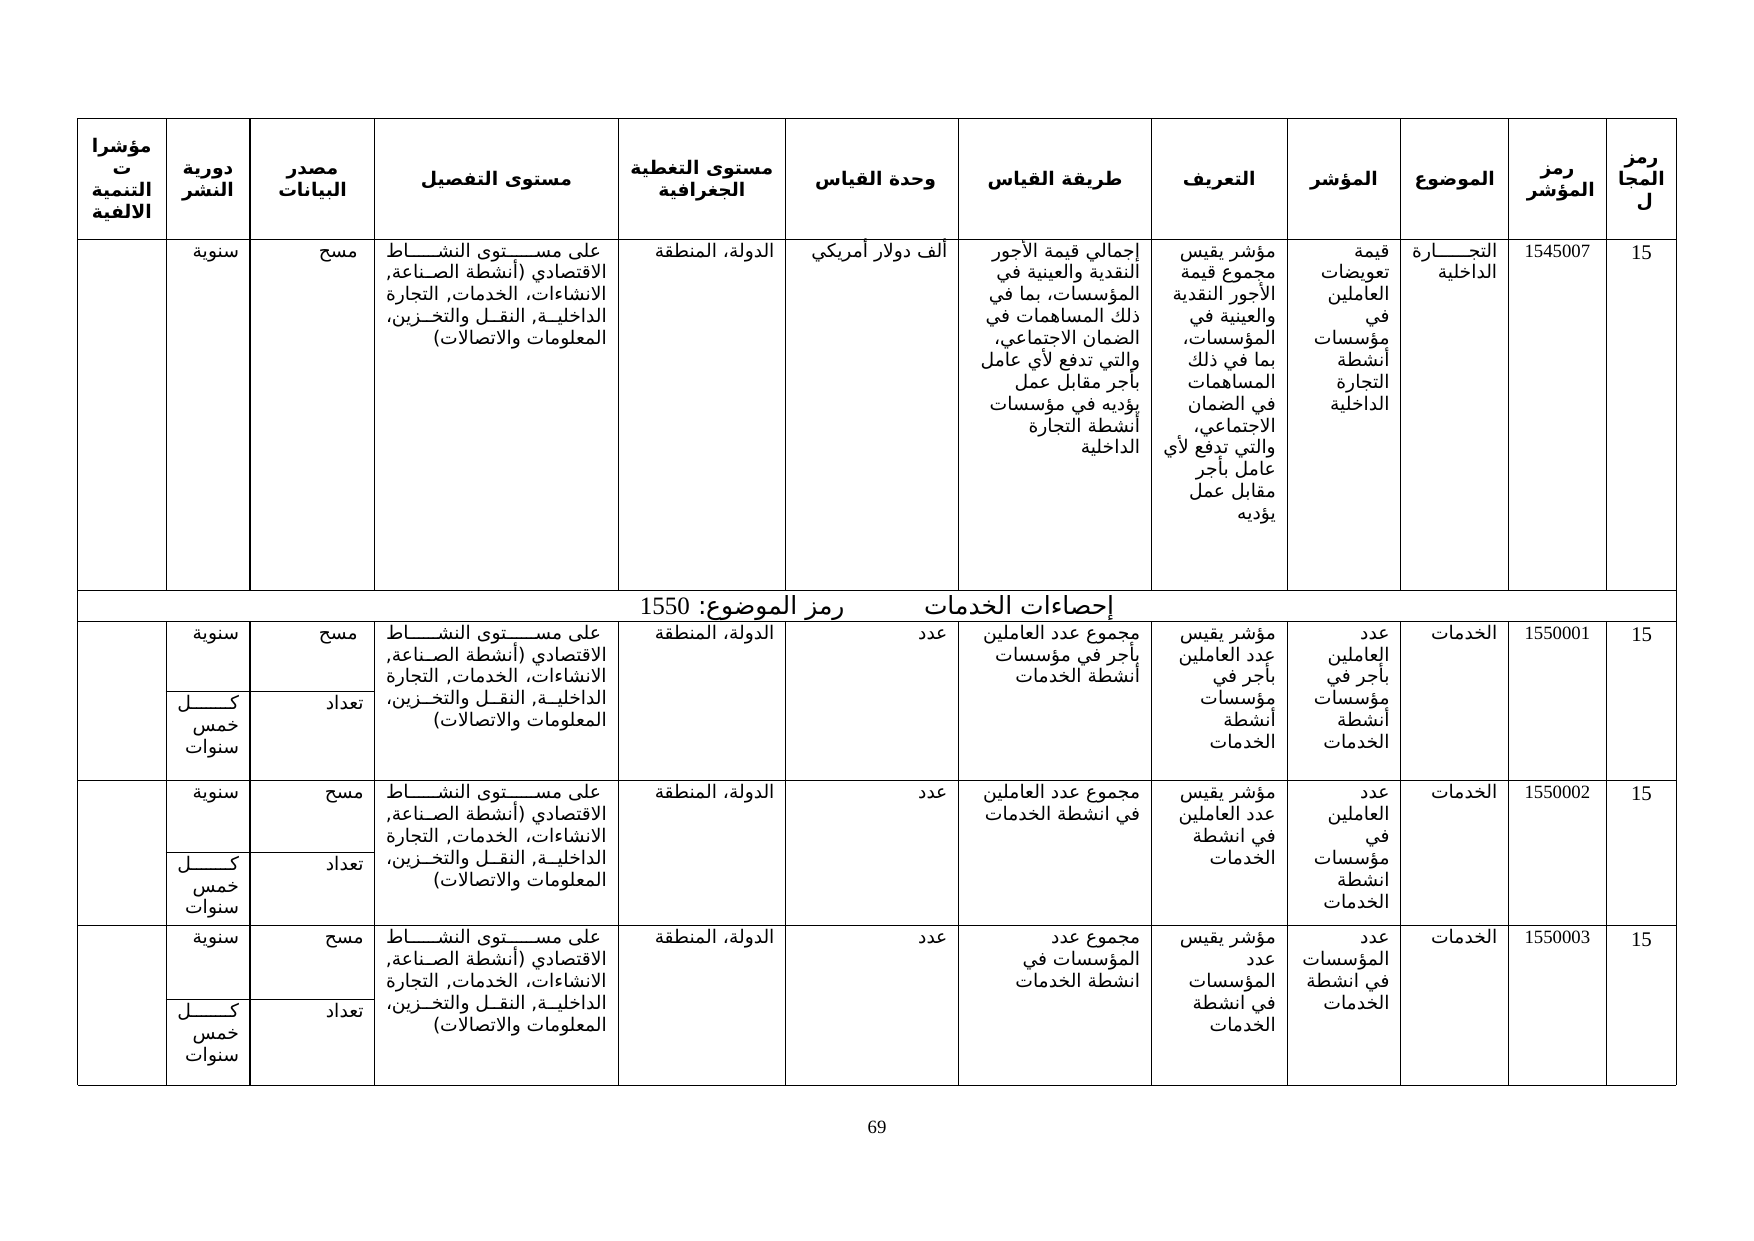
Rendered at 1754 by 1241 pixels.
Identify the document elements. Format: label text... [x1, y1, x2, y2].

table_cell على مستوى النشاط الاقتصادي (أنشطة الصناعة, الانشاءات، الخدمات, التجارة الداخلية, النقل والتخزين، المعلومات والاتصالات) [375, 781, 618, 925]
table_header المؤشر [1288, 119, 1400, 238]
table_header مؤشرات التنمية الالفية [78, 119, 166, 238]
table_cell إجمالي قيمة الأجور النقدية والعينية في المؤسسات، بما في ذلك المساهمات في الضمان الاجتماعي، والتي تدفع لأي عامل بأجر مقابل عمل يؤديه في مؤسسات أنشطة التجارة الداخلية [959, 240, 1151, 590]
table_cell مسح [251, 622, 374, 691]
table_header مصدر البيانات [251, 119, 374, 238]
table_cell 1550002 [1509, 781, 1606, 925]
table_cell الدولة، المنطقة [619, 926, 785, 1085]
table_cell على مستوى النشاط الاقتصادي (أنشطة الصناعة, الانشاءات، الخدمات, التجارة الداخلية, النقل والتخزين، المعلومات والاتصالات) [375, 240, 618, 590]
table_cell الخدمات [1401, 622, 1508, 780]
table_cell سنوية [167, 240, 249, 590]
table_cell 15 [1607, 622, 1676, 780]
table_header التعريف [1152, 119, 1287, 238]
table_header مستوى التفصيل [375, 119, 618, 238]
table_cell كل خمس سنوات [167, 1000, 249, 1085]
table_cell مؤشر يقيس عدد العاملين في انشطة الخدمات [1152, 781, 1287, 925]
table_cell الدولة، المنطقة [619, 622, 785, 780]
table_cell التجارة الداخلية [1401, 240, 1508, 590]
table_cell قيمة تعويضات العاملين في مؤسسات أنشطة التجارة الداخلية [1288, 240, 1400, 590]
table_cell الدولة، المنطقة [619, 240, 785, 590]
table_cell ألف دولار أمريكي [786, 240, 958, 590]
table_cell إحصاءات الخدمات رمز الموضوع: 1550 [78, 591, 1676, 621]
table_cell سنوية [167, 781, 249, 852]
table_cell [78, 622, 166, 780]
table_cell كل خمس سنوات [167, 853, 249, 925]
table_cell 15 [1607, 240, 1676, 590]
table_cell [375, 926, 618, 1085]
table_cell الخدمات [1401, 926, 1508, 1085]
table_cell 1545007 [1509, 240, 1606, 590]
table_cell 1550001 [1509, 622, 1606, 780]
table_cell مؤشر يقيس عدد المؤسسات في انشطة الخدمات [1152, 926, 1287, 1085]
table_cell مسح [251, 240, 374, 590]
table_cell تعداد [251, 692, 374, 780]
table_cell عدد العاملين في مؤسسات انشطة الخدمات [1288, 781, 1400, 925]
table_header رمز المجال [1607, 119, 1676, 238]
table_header دورية النشر [167, 119, 249, 238]
table_cell مؤشر يقيس مجموع قيمة الأجور النقدية والعينية في المؤسسات، بما في ذلك المساهمات في الضمان الاجتماعي، والتي تدفع لأي عامل بأجر مقابل عمل يؤديه [1152, 240, 1287, 590]
table_cell مسح [251, 781, 374, 852]
table_cell 15 [1607, 926, 1676, 1085]
table_header الموضوع [1401, 119, 1508, 238]
table_header وحدة القياس [786, 119, 958, 238]
table_cell عدد المؤسسات في انشطة الخدمات [1288, 926, 1400, 1085]
table_cell على مستوى النشاط الاقتصادي (أنشطة الصناعة, الانشاءات، الخدمات, التجارة الداخلية, النقل والتخزين، المعلومات والاتصالات) [375, 622, 618, 780]
table_header طريقة القياس [959, 119, 1151, 238]
table_header مستوى التغطية الجغرافية [619, 119, 785, 238]
table_cell عدد [786, 622, 958, 780]
table_cell الخدمات [1401, 781, 1508, 925]
table_cell 1550003 [1509, 926, 1606, 1085]
table_header رمز المؤشر [1509, 119, 1606, 238]
table_cell الدولة، المنطقة [619, 781, 785, 925]
table_cell عدد [786, 781, 958, 925]
table_cell سنوية [167, 622, 249, 691]
table_cell [78, 240, 166, 590]
table_cell مجموع عدد المؤسسات في انشطة الخدمات [959, 926, 1151, 1085]
table_cell [78, 781, 166, 925]
table_cell تعداد [251, 853, 374, 925]
table_cell مجموع عدد العاملين بأجر في مؤسسات أنشطة الخدمات [959, 622, 1151, 780]
table_cell مجموع عدد العاملين في انشطة الخدمات [959, 781, 1151, 925]
table_cell [78, 926, 166, 1085]
table_cell 15 [1607, 781, 1676, 925]
table_cell كل خمس سنوات [167, 692, 249, 780]
table_cell سنوية [167, 926, 249, 999]
table_cell مسح [251, 926, 374, 999]
table_cell عدد [786, 926, 958, 1085]
table_cell مؤشر يقيس عدد العاملين بأجر في مؤسسات أنشطة الخدمات [1152, 622, 1287, 780]
table_cell عدد العاملين بأجر في مؤسسات أنشطة الخدمات [1288, 622, 1400, 780]
table_cell تعداد [251, 1000, 374, 1085]
